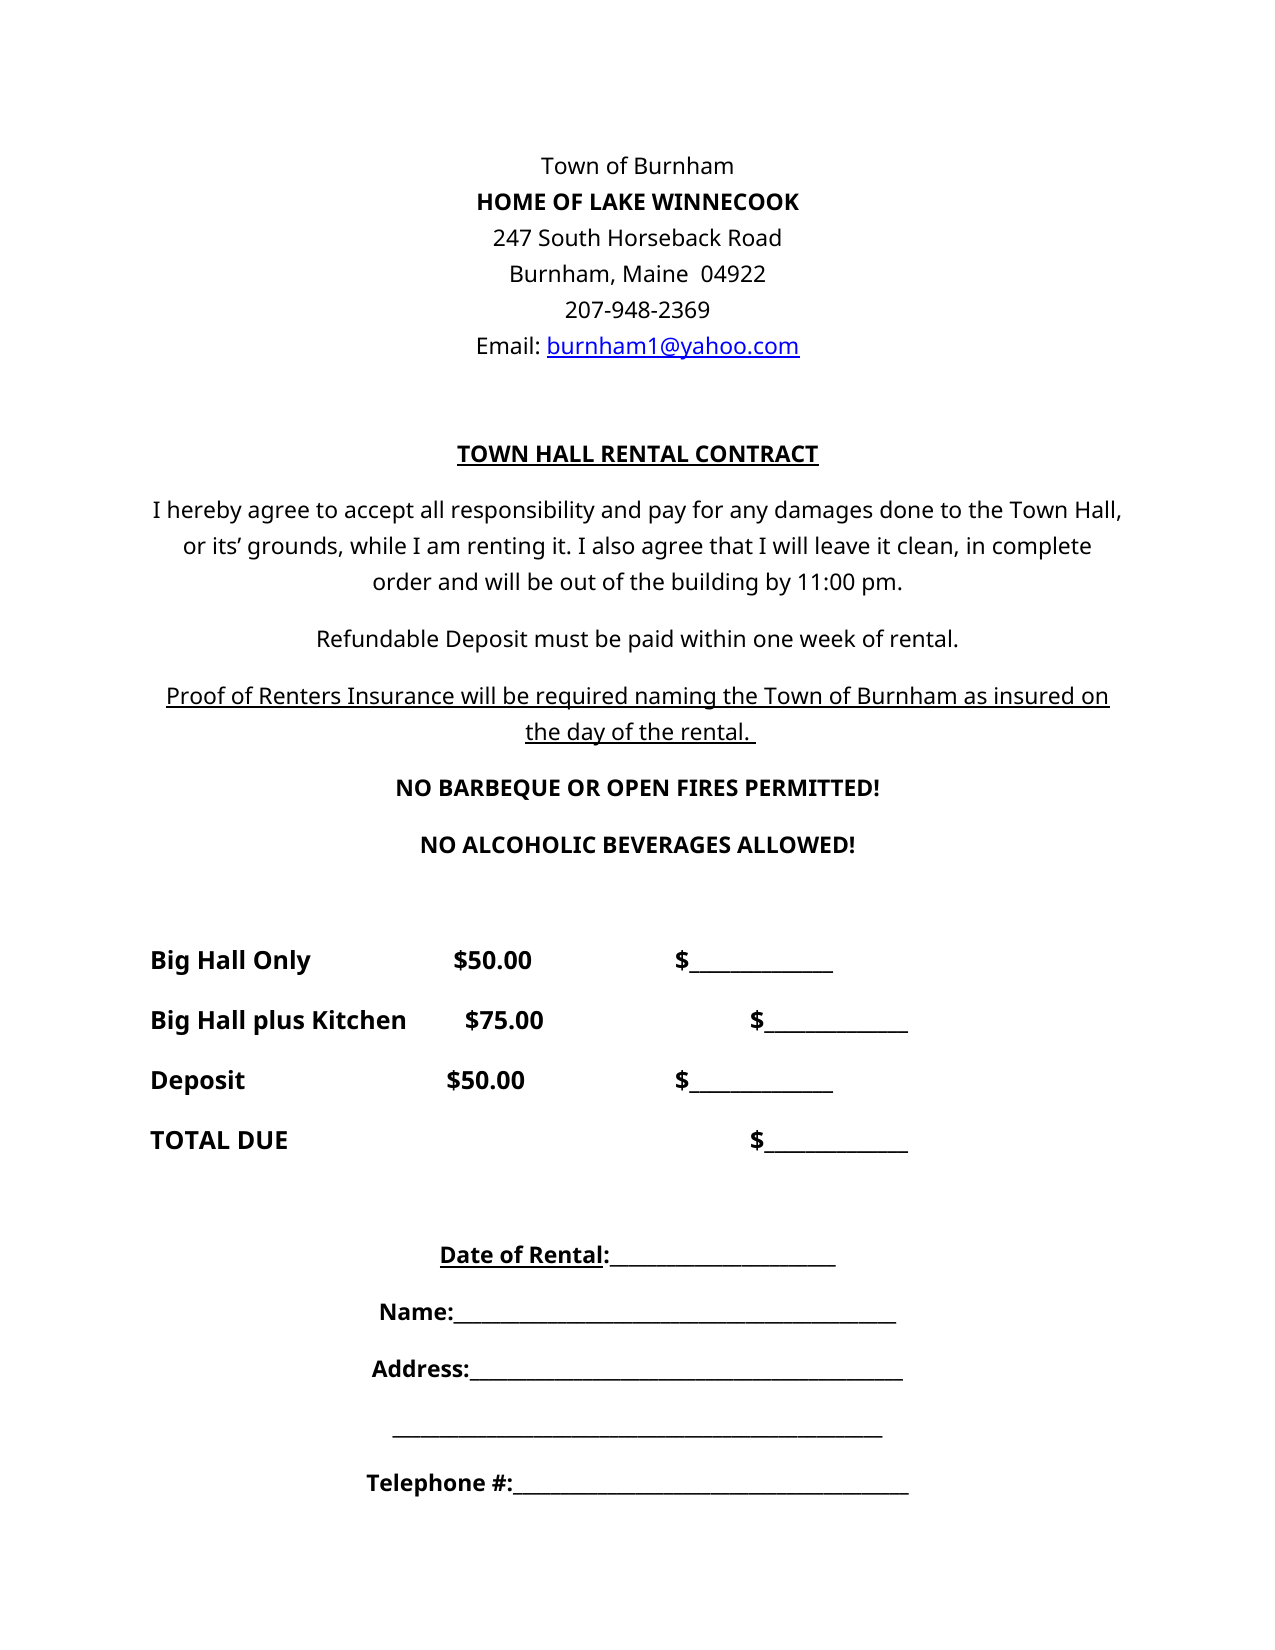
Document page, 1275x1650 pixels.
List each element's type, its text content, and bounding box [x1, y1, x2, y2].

text Town of Burnham [150, 150, 1125, 181]
text Telephone #:__________________________________________ [150, 1467, 1125, 1498]
text TOTAL DUE $______________ [150, 1123, 1003, 1157]
text Deposit $50.00 $______________ [150, 1063, 1125, 1097]
text 207-948-2369 [150, 294, 1125, 325]
text 247 South Horseback Road [150, 222, 1125, 253]
text Burnham, Maine 04922 [150, 258, 1125, 289]
text HOME OF LAKE WINNECOOK [150, 186, 1125, 217]
text ____________________________________________________ [150, 1410, 1125, 1441]
text NO ALCOHOLIC BEVERAGES ALLOWED! [150, 829, 1125, 860]
text Email: burnham1@yahoo.com [150, 330, 1125, 361]
text Big Hall Only $50.00 $______________ [150, 943, 1125, 977]
text Address:______________________________________________ [150, 1353, 1125, 1384]
text Refundable Deposit must be paid within one week of rental. [150, 623, 1125, 654]
text I hereby agree to accept all responsibility and pay for any damages done to the Town Hall, or its’ grounds, while I am renting it. I also agree that I will leave it clean, in complete order and will be out of the building by 11:00 pm. [150, 494, 1125, 597]
text NO BARBEQUE OR OPEN FIRES PERMITTED! [150, 772, 1125, 804]
text TOWN HALL RENTAL CONTRACT [150, 437, 1125, 469]
text Name:_______________________________________________ [150, 1296, 1125, 1327]
text Proof of Renters Insurance will be required naming the Town of Burnham as insured on the day of the rental. [150, 680, 1125, 747]
text Big Hall plus Kitchen $75.00 $______________ [150, 1003, 1125, 1037]
text Date of Rental:________________________ [150, 1239, 1125, 1271]
